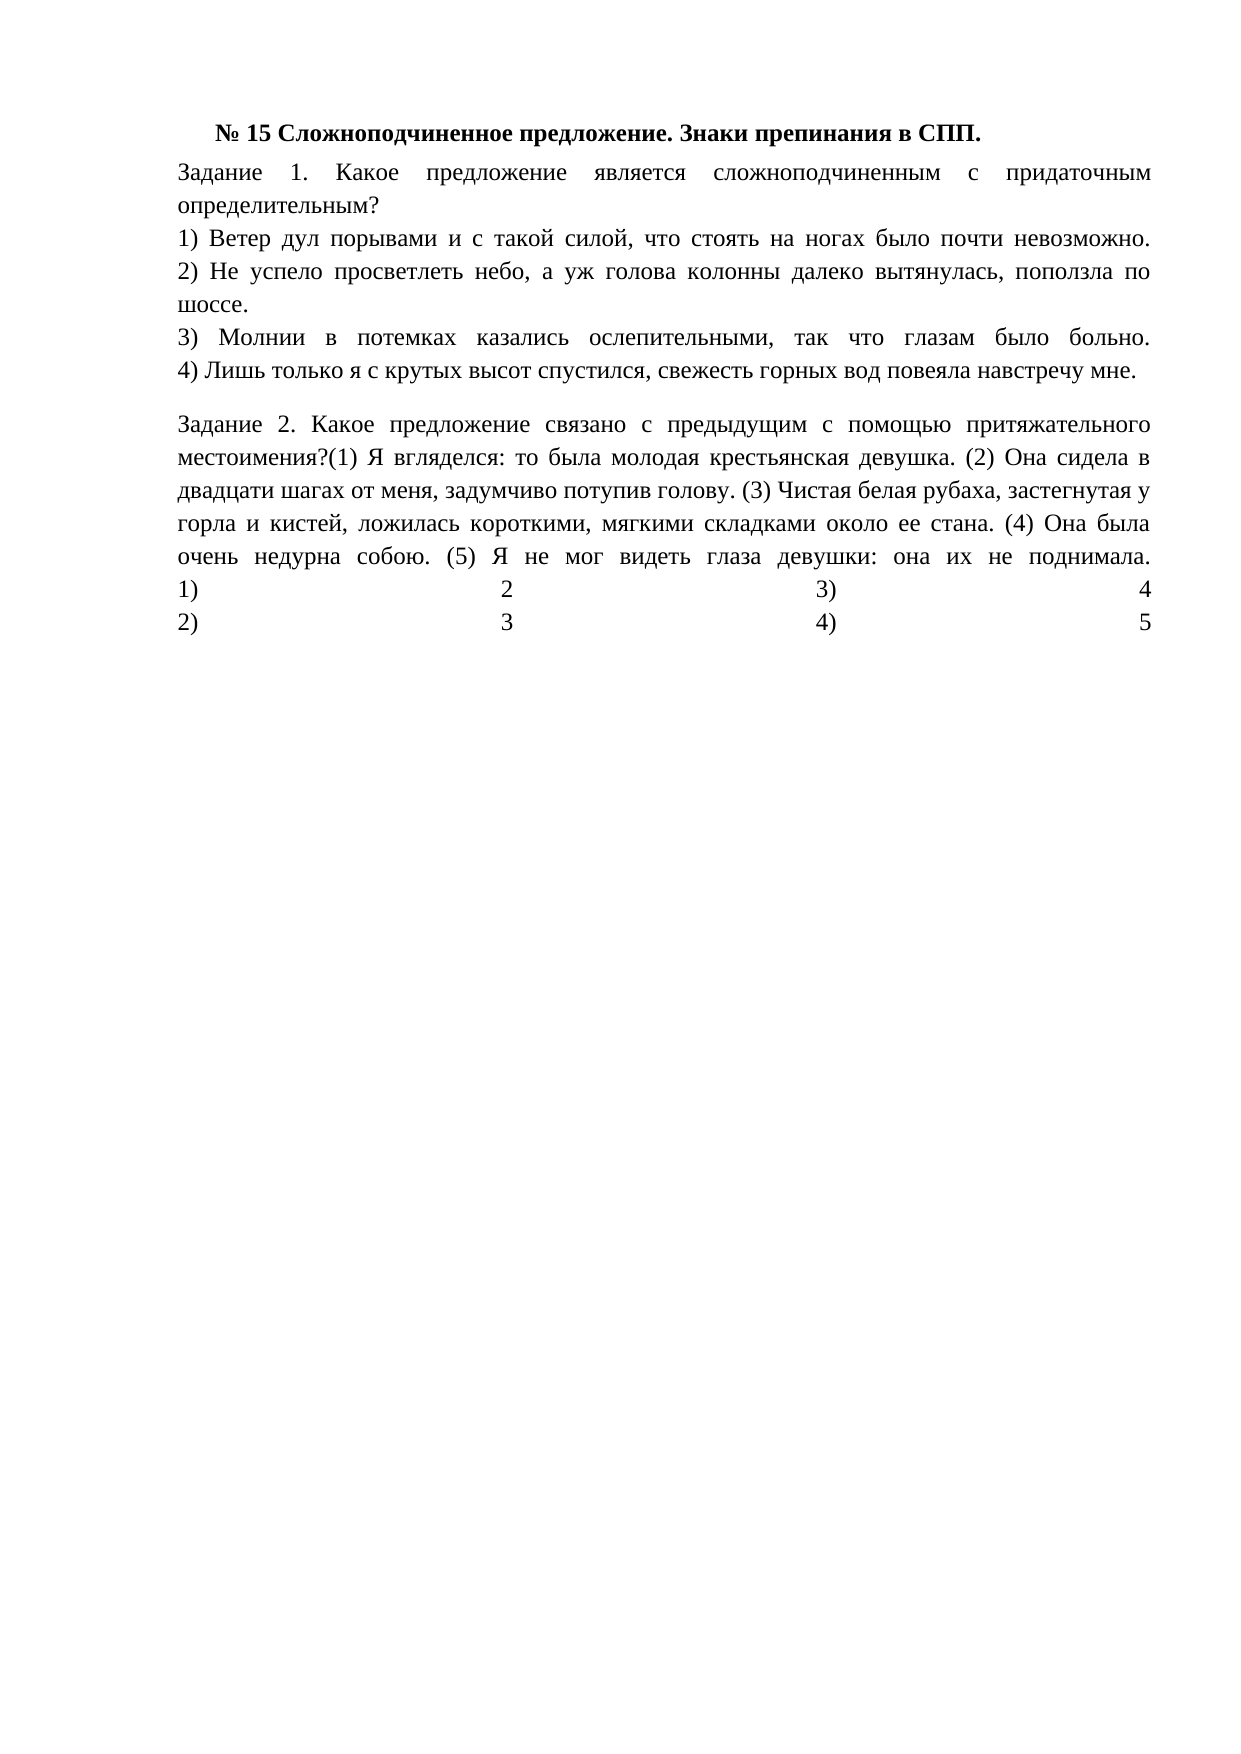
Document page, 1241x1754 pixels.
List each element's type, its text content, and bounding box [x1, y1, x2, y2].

text № 15 Сложноподчиненное предложение. Знаки препинания в СПП. [215, 118, 1145, 147]
text Задание 1. Какое предложение является сложноподчиненным с придаточным определительным? 1) Ветер дул порывами и с такой силой, что стоять на ногах было почти невозможно. 2) Не успело просветлеть небо, а уж голова колонны далеко вытянулась, поползла по шоссе. 3) Молнии в потемках казались ослепительными, так что глазам было больно. 4) Лишь только я с крутых высот спустился, свежесть горных вод повеяла навстречу мне. [177, 157, 1152, 384]
text Задание 2. Какое предложение связано с предыдущим с помощью притяжательного местоимения?(1) Я вгляделся: то была молодая крестьянская девушка. (2) Она сидела в двадцати шагах от меня, задумчиво потупив голову. (3) Чистая белая рубаха, застегнутая у горла и кистей, ложилась короткими, мягкими складками около ее стана. (4) Она была очень недурна собою. (5) Я не мог видеть глаза девушки: она их не поднимала. 1) 2 3) 4 2) 3 4) 5 [177, 409, 1152, 668]
